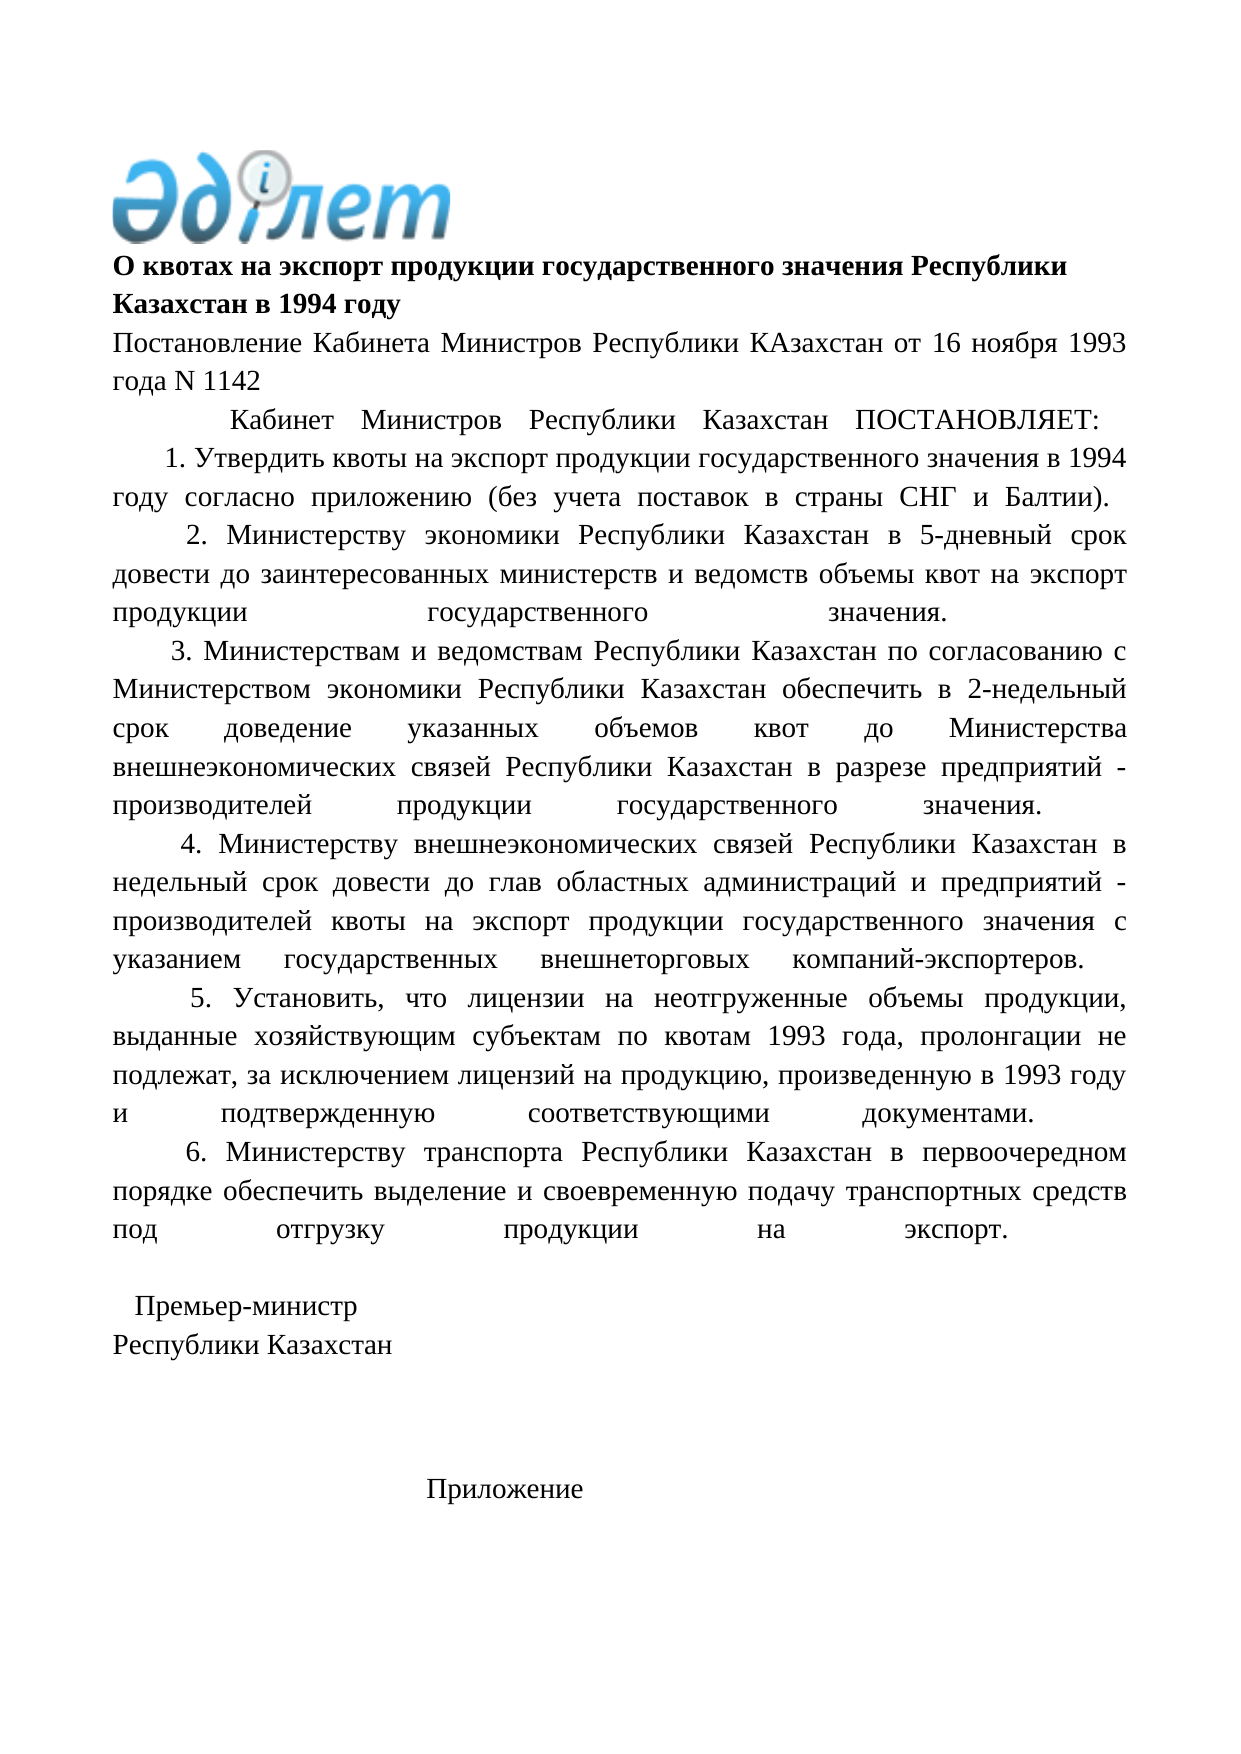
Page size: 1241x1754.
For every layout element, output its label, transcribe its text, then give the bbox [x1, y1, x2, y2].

text Премьер-министр [112, 1288, 1128, 1322]
picture [112, 150, 451, 244]
text Республики Казахстан [112, 1327, 1128, 1360]
text О квотах на экспорт продукции государственного значения Республики Казахстан в 1994 году [112, 248, 1128, 320]
text Постановление Кабинета Министров Республики КАзахстан от 16 ноября 1993 года N 1142 [112, 325, 1128, 397]
text Кабинет Министров Республики Казахстан ПОСТАНОВЛЯЕТ: 1. Утвердить квоты на экспорт продукции государственного значения в 1994 году согласно приложению (без учета поставок в страны СНГ и Балтии). 2. Министерству экономики Республики Казахстан в 5-дневный срок довести до заинтересованных министерств и ведомств объемы квот на экспорт продукции государственного значения. 3. Министерствам и ведомствам Республики Казахстан по согласованию с Министерством экономики Республики Казахстан обеспечить в 2-недельный срок доведение указанных объемов квот до Министерства внешнеэкономических связей Республики Казахстан в разрезе предприятий - производителей продукции государственного значения. 4. Министерству внешнеэкономических связей Республики Казахстан в недельный срок довести до глав областных администраций и предприятий - производителей квоты на экспорт продукции государственного значения с указанием государственных внешнеторговых компаний-экспортеров. 5. Установить, что лицензии на неотгруженные объемы продукции, выданные хозяйствующим субъектам по квотам 1993 года, пролонгации не подлежат, за исключением лицензий на продукцию, произведенную в 1993 году и подтвержденную соответствующими документами. 6. Министерству транспорта Республики Казахстан в первоочередном порядке обеспечить выделение и своевременную подачу транспортных средств под отгрузку продукции на экспорт. [112, 402, 1128, 1283]
text Приложение [112, 1471, 1128, 1505]
